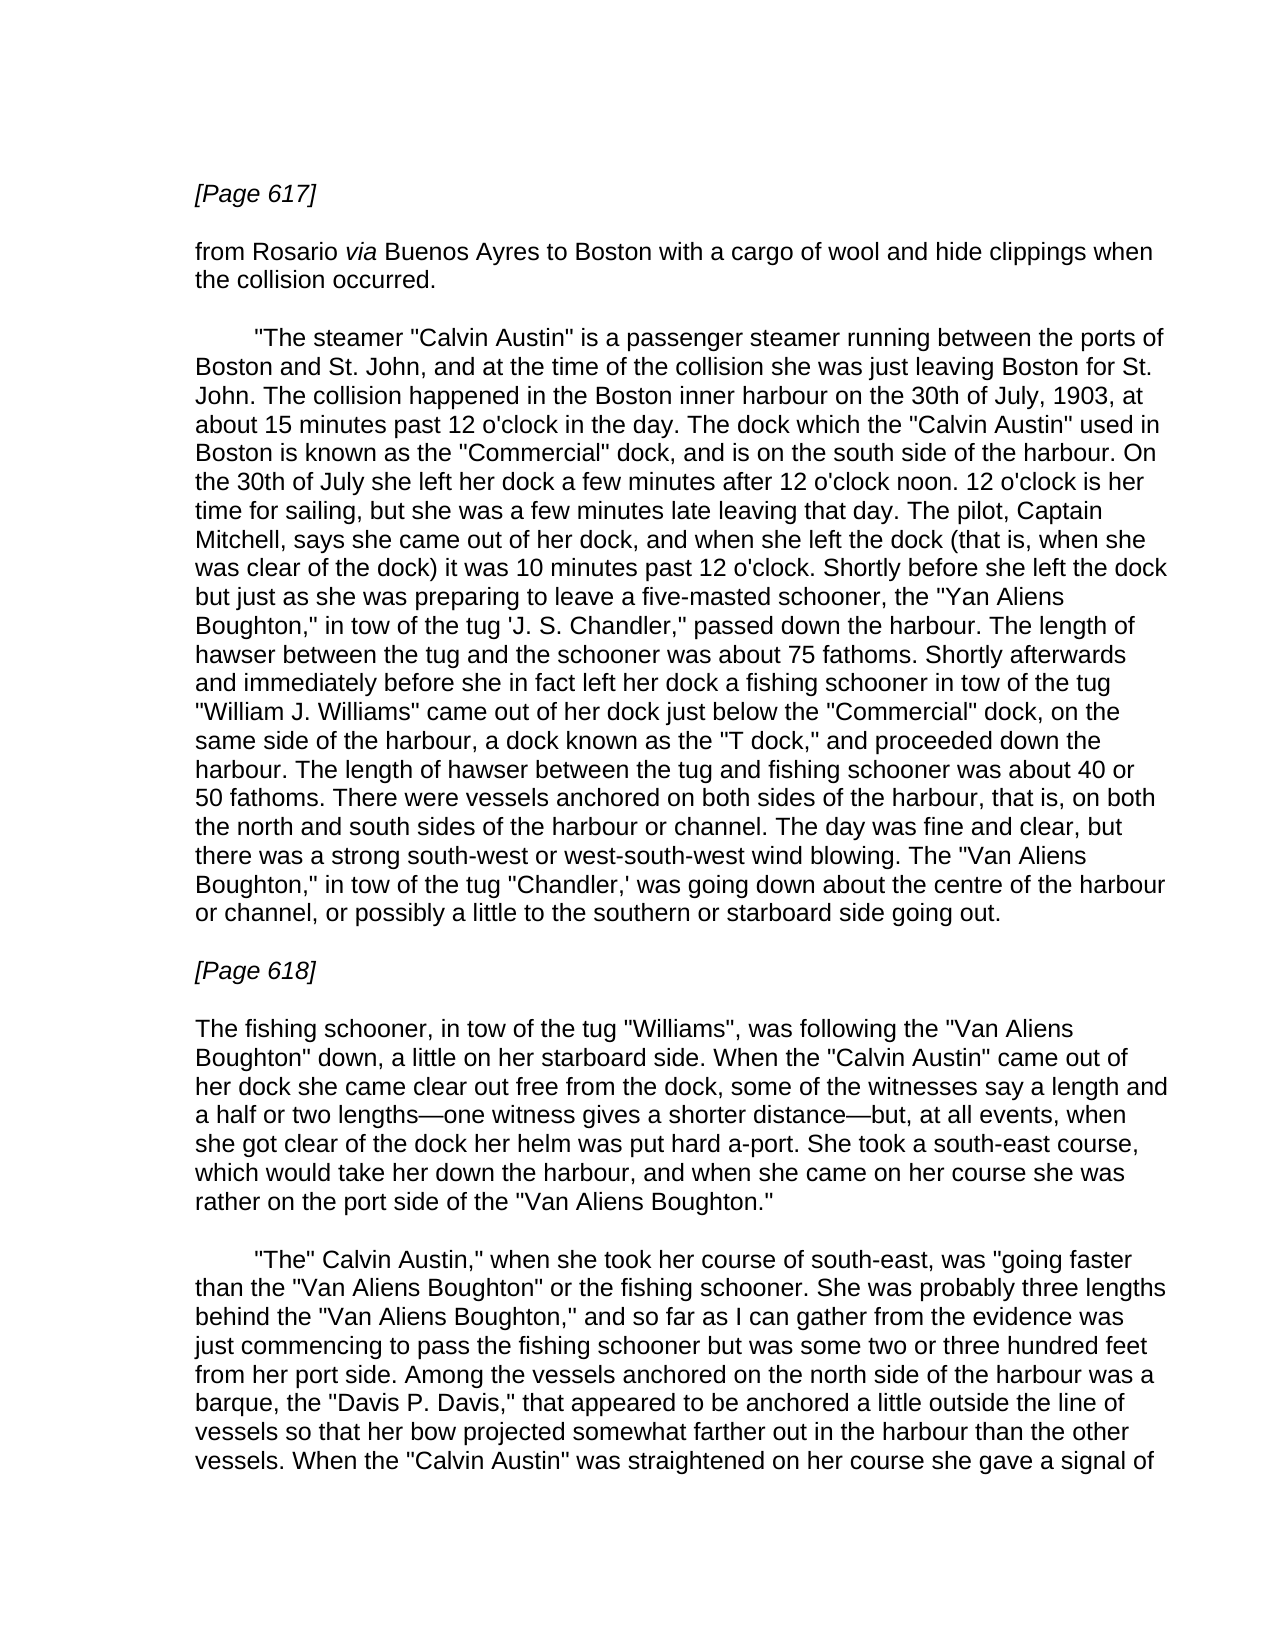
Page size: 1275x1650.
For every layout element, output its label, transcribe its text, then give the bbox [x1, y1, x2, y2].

text "The steamer "Calvin Austin" is a passenger steamer running between the ports of Boston and St. John, and at the time of the collision she was just leaving Boston for St. John. The collision happened in the Boston inner harbour on the 30th of July, 1903, at about 15 minutes past 12 o'clock in the day. The dock which the "Calvin Austin" used in Boston is known as the "Commercial" dock, and is on the south side of the harbour. On the 30th of July she left her dock a few minutes after 12 o'clock noon. 12 o'clock is her time for sailing, but she was a few minutes late leaving that day. The pilot, Captain Mitchell, says she came out of her dock, and when she left the dock (that is, when she was clear of the dock) it was 10 minutes past 12 o'clock. Shortly before she left the dock but just as she was preparing to leave a five-masted schooner, the "Yan Aliens Boughton," in tow of the tug 'J. S. Chandler," passed down the harbour. The length of hawser between the tug and the schooner was about 75 fathoms. Shortly afterwards and immediately before she in fact left her dock a fishing schooner in tow of the tug "William J. Williams" came out of her dock just below the "Commercial" dock, on the same side of the harbour, a dock known as the "T dock," and proceeded down the harbour. The length of hawser between the tug and fishing schooner was about 40 or 50 fathoms. There were vessels anchored on both sides of the harbour, that is, on both the north and south sides of the harbour or channel. The day was fine and clear, but there was a strong south-west or west-south-west wind blowing. The "Van Aliens Boughton," in tow of the tug "Chandler,' was going down about the centre of the harbour or channel, or possibly a little to the southern or starboard side going out. [195, 323, 1170, 927]
text from Rosario via Buenos Ayres to Boston with a cargo of wool and hide clippings when the collision occurred. [195, 237, 1170, 294]
text [Page 618] [195, 956, 1170, 985]
text [Page 617] [195, 179, 1170, 207]
text The fishing schooner, in tow of the tug "Williams", was following the "Van Aliens Boughton" down, a little on her starboard side. When the "Calvin Austin" came out of her dock she came clear out free from the dock, some of the witnesses say a length and a half or two lengths—one witness gives a shorter distance—but, at all events, when she got clear of the dock her helm was put hard a-port. She took a south-east course, which would take her down the harbour, and when she came on her course she was rather on the port side of the "Van Aliens Boughton." [195, 1014, 1170, 1215]
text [195, 1244, 1170, 1474]
